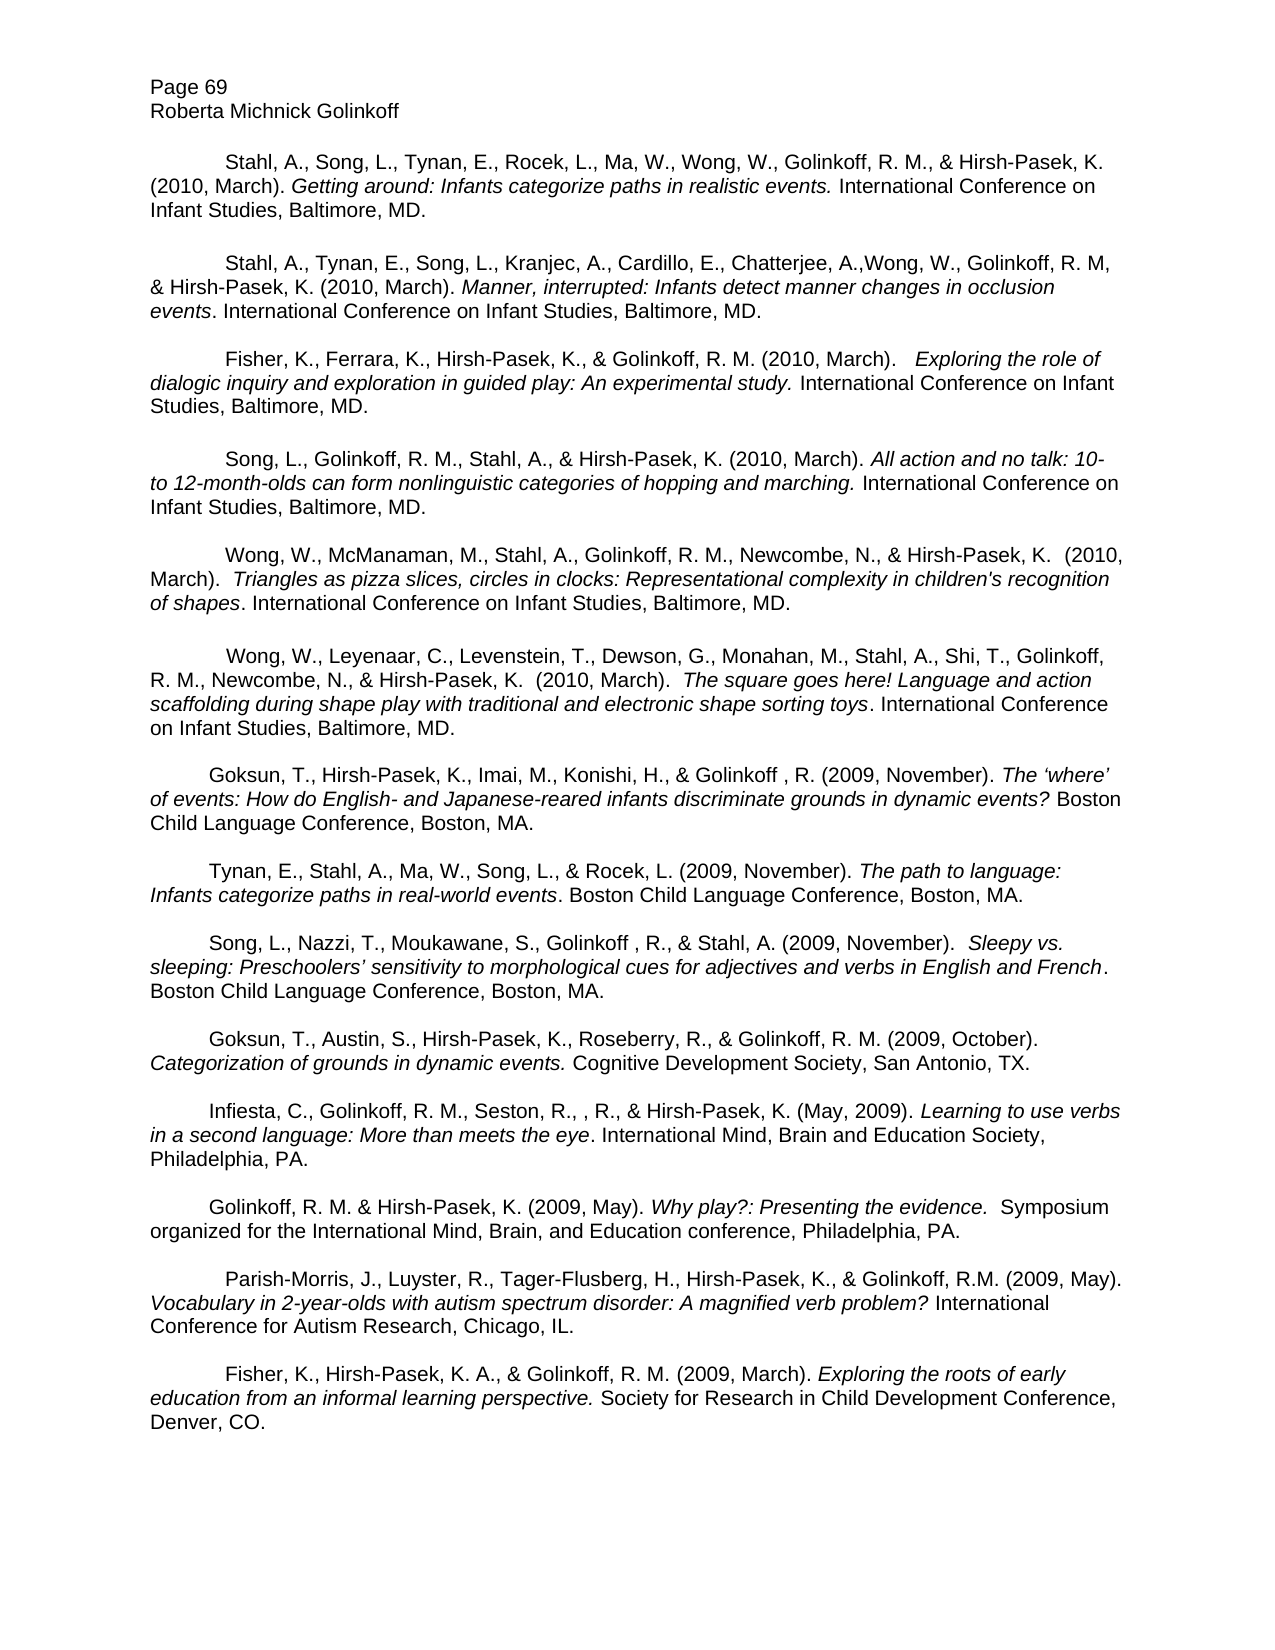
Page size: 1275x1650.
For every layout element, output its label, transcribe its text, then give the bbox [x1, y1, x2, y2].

text Stahl, A., Song, L., Tynan, E., Rocek, L., Ma, W., Wong, W., Golinkoff, R. M., & Hirsh-Pasek, K. (2010, March). Getting around: Infants categorize paths in realistic events. International Conference on Infant Studies, Baltimore, MD. [150, 150, 1125, 251]
text Tynan, E., Stahl, A., Ma, W., Song, L., & Rocek, L. (2009, November). The path to language: Infants categorize paths in real-world events. Boston Child Language Conference, Boston, MA. [150, 859, 1125, 907]
text Song, L., Nazzi, T., Moukawane, S., Golinkoff , R., & Stahl, A. (2009, November). Sleepy vs. sleeping: Preschoolers’ sensitivity to morphological cues for adjectives and verbs in English and French. Boston Child Language Conference, Boston, MA. [150, 931, 1125, 1003]
text Wong, W., McManaman, M., Stahl, A., Golinkoff, R. M., Newcombe, N., & Hirsh-Pasek, K. (2010, March). Triangles as pizza slices, circles in clocks: Representational complexity in children's recognition of shapes. International Conference on Infant Studies, Baltimore, MD. [150, 543, 1125, 643]
text Song, L., Golinkoff, R. M., Stahl, A., & Hirsh-Pasek, K. (2010, March). All action and no talk: 10- to 12-month-olds can form nonlinguistic categories of hopping and marching. International Conference on Infant Studies, Baltimore, MD. [150, 447, 1125, 519]
text Fisher, K., Ferrara, K., Hirsh-Pasek, K., & Golinkoff, R. M. (2010, March). Exploring the role of dialogic inquiry and exploration in guided play: An experimental study. International Conference on Infant Studies, Baltimore, MD. [150, 346, 1125, 447]
text Parish-Morris, J., Luyster, R., Tager-Flusberg, H., Hirsh-Pasek, K., & Golinkoff, R.M. (2009, May). Vocabulary in 2-year-olds with autism spectrum disorder: A magnified verb problem? International Conference for Autism Research, Chicago, IL. [150, 1266, 1125, 1338]
text Wong, W., Leyenaar, C., Levenstein, T., Dewson, G., Monahan, M., Stahl, A., Shi, T., Golinkoff, R. M., Newcombe, N., & Hirsh-Pasek, K. (2010, March). The square goes here! Language and action scaffolding during shape play with traditional and electronic shape sorting toys. International Conference on Infant Studies, Baltimore, MD. [150, 643, 1125, 739]
text Infiesta, C., Golinkoff, R. M., Seston, R., , R., & Hirsh-Pasek, K. (May, 2009). Learning to use verbs in a second language: More than meets the eye. International Mind, Brain and Education Society, Philadelphia, PA. [150, 1099, 1125, 1171]
text Stahl, A., Tynan, E., Song, L., Kranjec, A., Cardillo, E., Chatterjee, A.,Wong, W., Golinkoff, R. M, & Hirsh-Pasek, K. (2010, March). Manner, interrupted: Infants detect manner changes in occlusion events. International Conference on Infant Studies, Baltimore, MD. [150, 251, 1125, 322]
text Fisher, K., Hirsh-Pasek, K. A., & Golinkoff, R. M. (2009, March). Exploring the roots of early education from an informal learning perspective. Society for Research in Child Development Conference, Denver, CO. [150, 1362, 1125, 1434]
text Golinkoff, R. M. & Hirsh-Pasek, K. (2009, May). Why play?: Presenting the evidence. Symposium organized for the International Mind, Brain, and Education conference, Philadelphia, PA. [150, 1194, 1125, 1242]
text Goksun, T., Hirsh-Pasek, K., Imai, M., Konishi, H., & Golinkoff , R. (2009, November). The ‘where’ of events: How do English- and Japanese-reared infants discriminate grounds in dynamic events? Boston Child Language Conference, Boston, MA. [150, 763, 1125, 835]
text Goksun, T., Austin, S., Hirsh-Pasek, K., Roseberry, R., & Golinkoff, R. M. (2009, October). Categorization of grounds in dynamic events. Cognitive Development Society, San Antonio, TX. [150, 1027, 1125, 1075]
